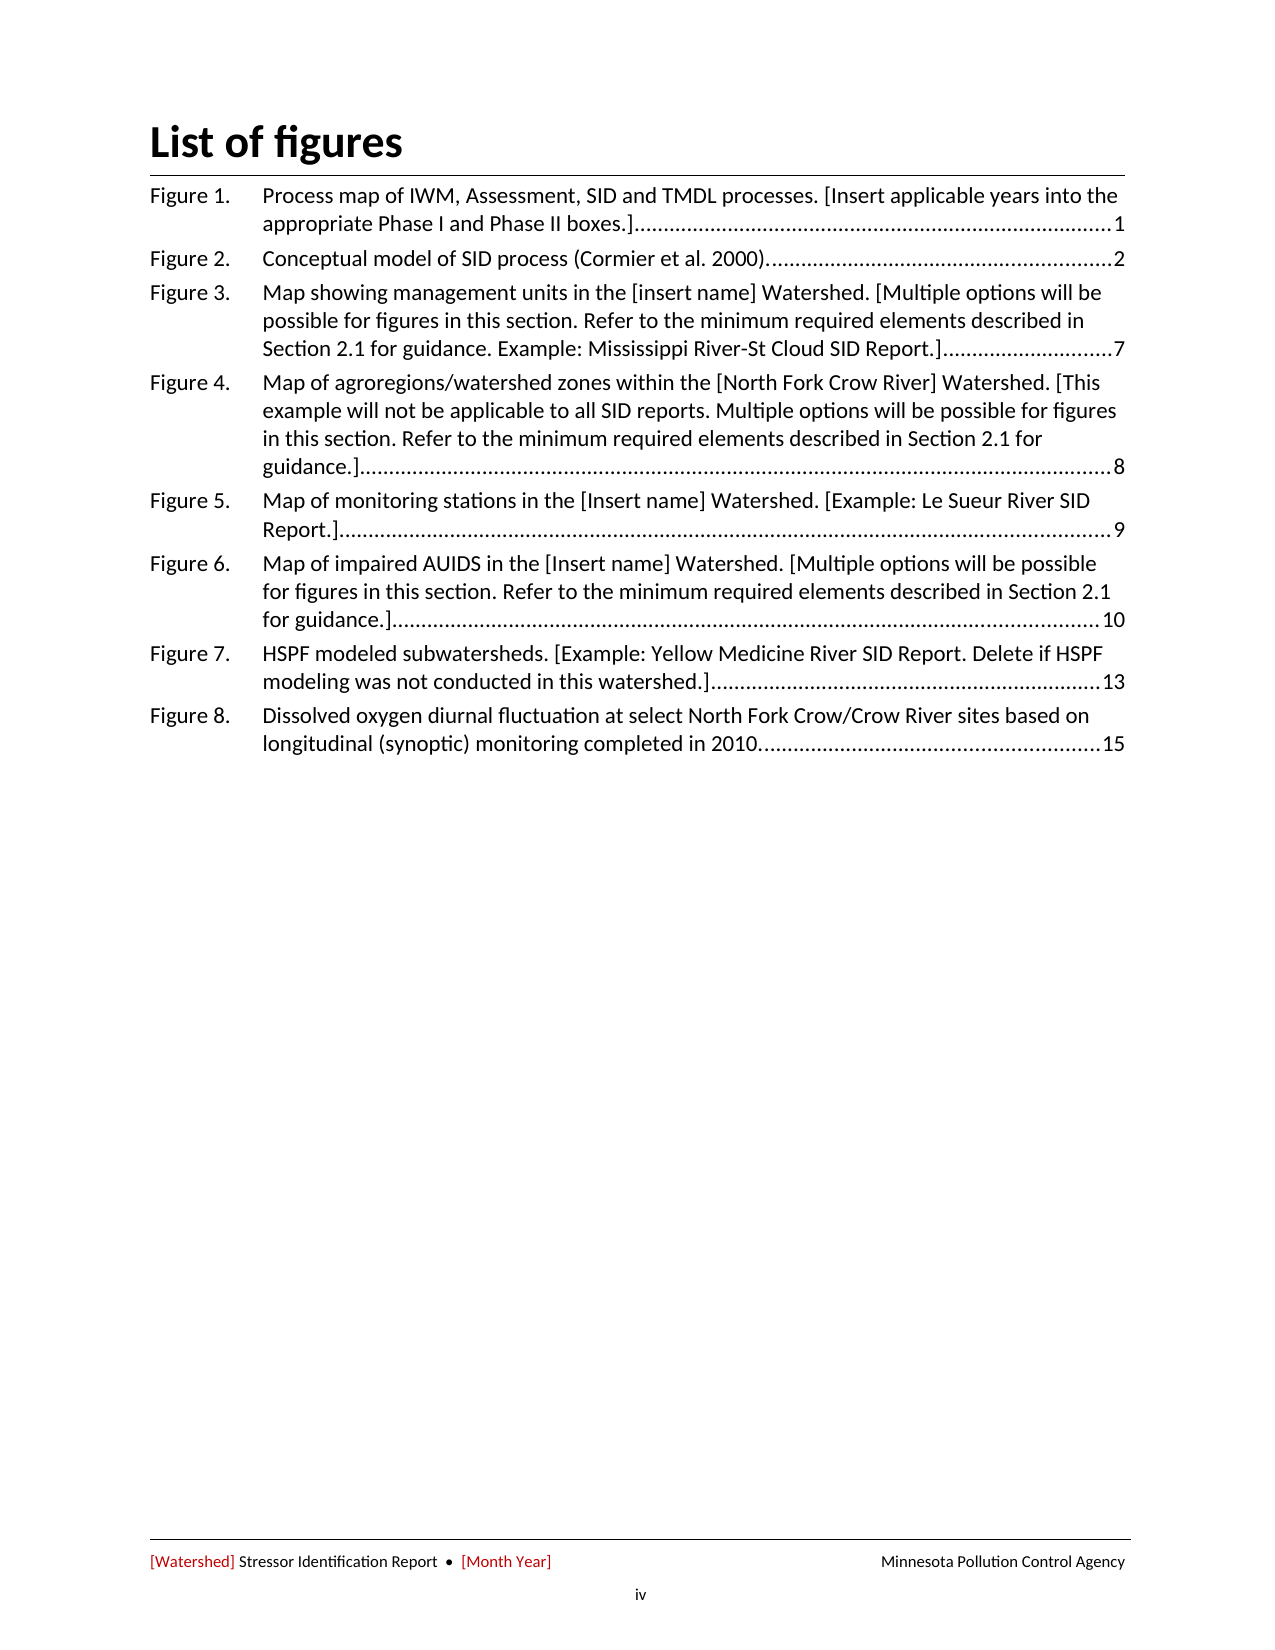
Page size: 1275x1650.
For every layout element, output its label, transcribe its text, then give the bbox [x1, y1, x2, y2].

text Figure 1. Process map of IWM, Assessment, SID and TMDL processes. [Insert applicable years into the appropriate Phase I and Phase II boxes.] 1 [150, 181, 1125, 237]
text Figure 7. HSPF modeled subwatersheds. [Example: Yellow Medicine River SID Report. Delete if HSPF modeling was not conducted in this watershed.] 13 [150, 639, 1125, 695]
text Figure 5. Map of monitoring stations in the [Insert name] Watershed. [Example: Le Sueur River SID Report.] 9 [150, 487, 1125, 543]
text Figure 6. Map of impaired AUIDS in the [Insert name] Watershed. [Multiple options will be possible for figures in this section. Refer to the minimum required elements described in Section 2.1 for guidance.] 10 [150, 549, 1125, 633]
text Figure 2. Conceptual model of SID process (Cormier et al. 2000). 2 [150, 244, 1125, 272]
text Figure 8. Dissolved oxygen diurnal fluctuation at select North Fork Crow/Crow River sites based on longitudinal (synoptic) monitoring completed in 2010. 15 [150, 702, 1125, 758]
text Figure 4. Map of agroregions/watershed zones within the [North Fork Crow River] Watershed. [This example will not be applicable to all SID reports. Multiple options will be possible for figures in this section. Refer to the minimum required elements described in Section 2.1 for guidance.] 8 [150, 368, 1125, 480]
subtitle List of figures [150, 112, 1125, 175]
text Figure 3. Map showing management units in the [insert name] Watershed. [Multiple options will be possible for figures in this section. Refer to the minimum required elements described in Section 2.1 for guidance. Example: Mississippi River-St Cloud SID Report.] 7 [150, 278, 1125, 362]
